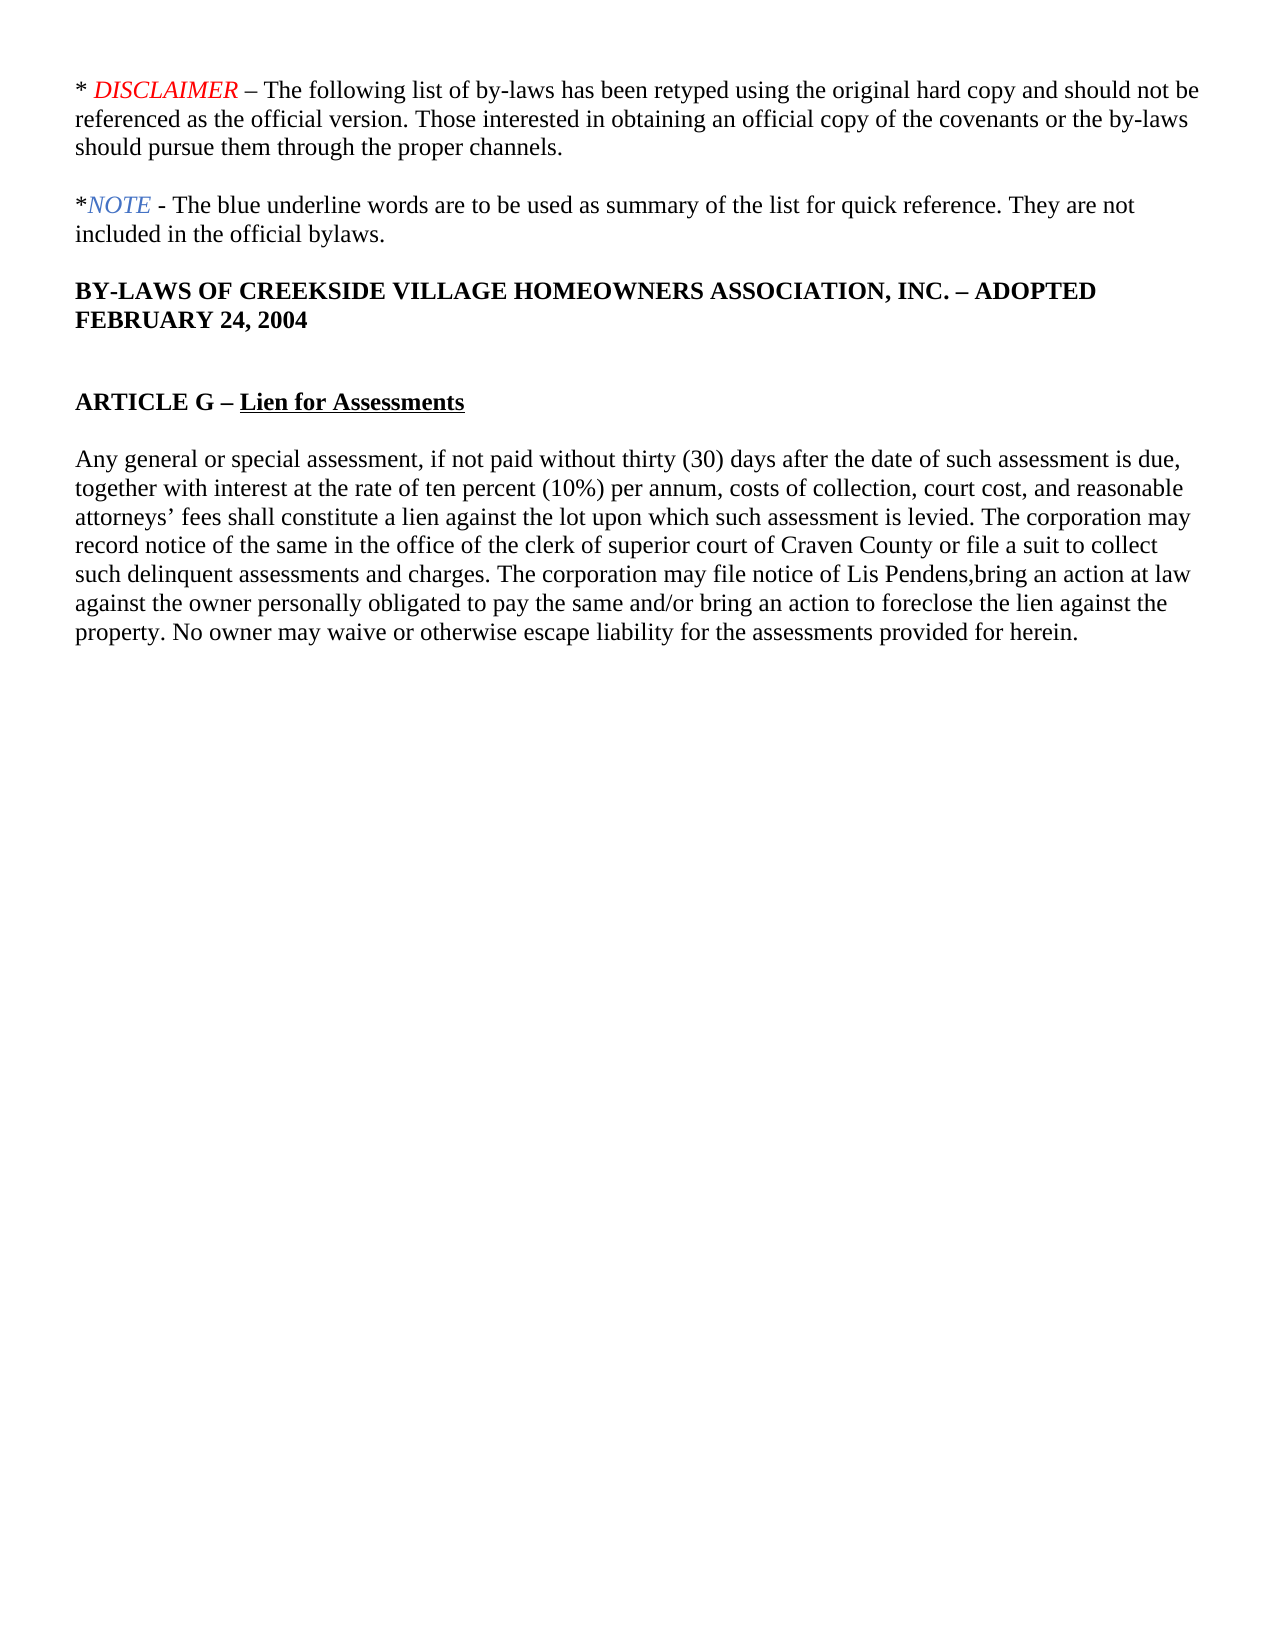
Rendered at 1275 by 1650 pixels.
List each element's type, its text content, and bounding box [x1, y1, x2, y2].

text *NOTE - The blue underline words are to be used as summary of the list for quick reference. They are not included in the official bylaws. BY-LAWS OF CREEKSIDE VILLAGE HOMEOWNERS ASSOCIATION, INC. – ADOPTED FEBRUARY 24, 2004 [75, 190, 1200, 334]
text * DISCLAIMER – The following list of by-laws has been retyped using the original hard copy and should not be referenced as the official version. Those interested in obtaining an official copy of the covenants or the by-laws should pursue them through the proper channels. [75, 75, 1200, 161]
text Any general or special assessment, if not paid without thirty (30) days after the date of such assessment is due, together with interest at the rate of ten percent (10%) per annum, costs of collection, court cost, and reasonable attorneys’ fees shall constitute a lien against the lot upon which such assessment is levied. The corporation may record notice of the same in the office of the clerk of superior court of Craven County or file a suit to collect such delinquent assessments and charges. The corporation may file notice of Lis Pendens,bring an action at law against the owner personally obligated to pay the same and/or bring an action to foreclose the lien against the property. No owner may waive or otherwise escape liability for the assessments provided for herein. [75, 444, 1200, 646]
text ARTICLE G – Lien for Assessments [75, 387, 1200, 416]
